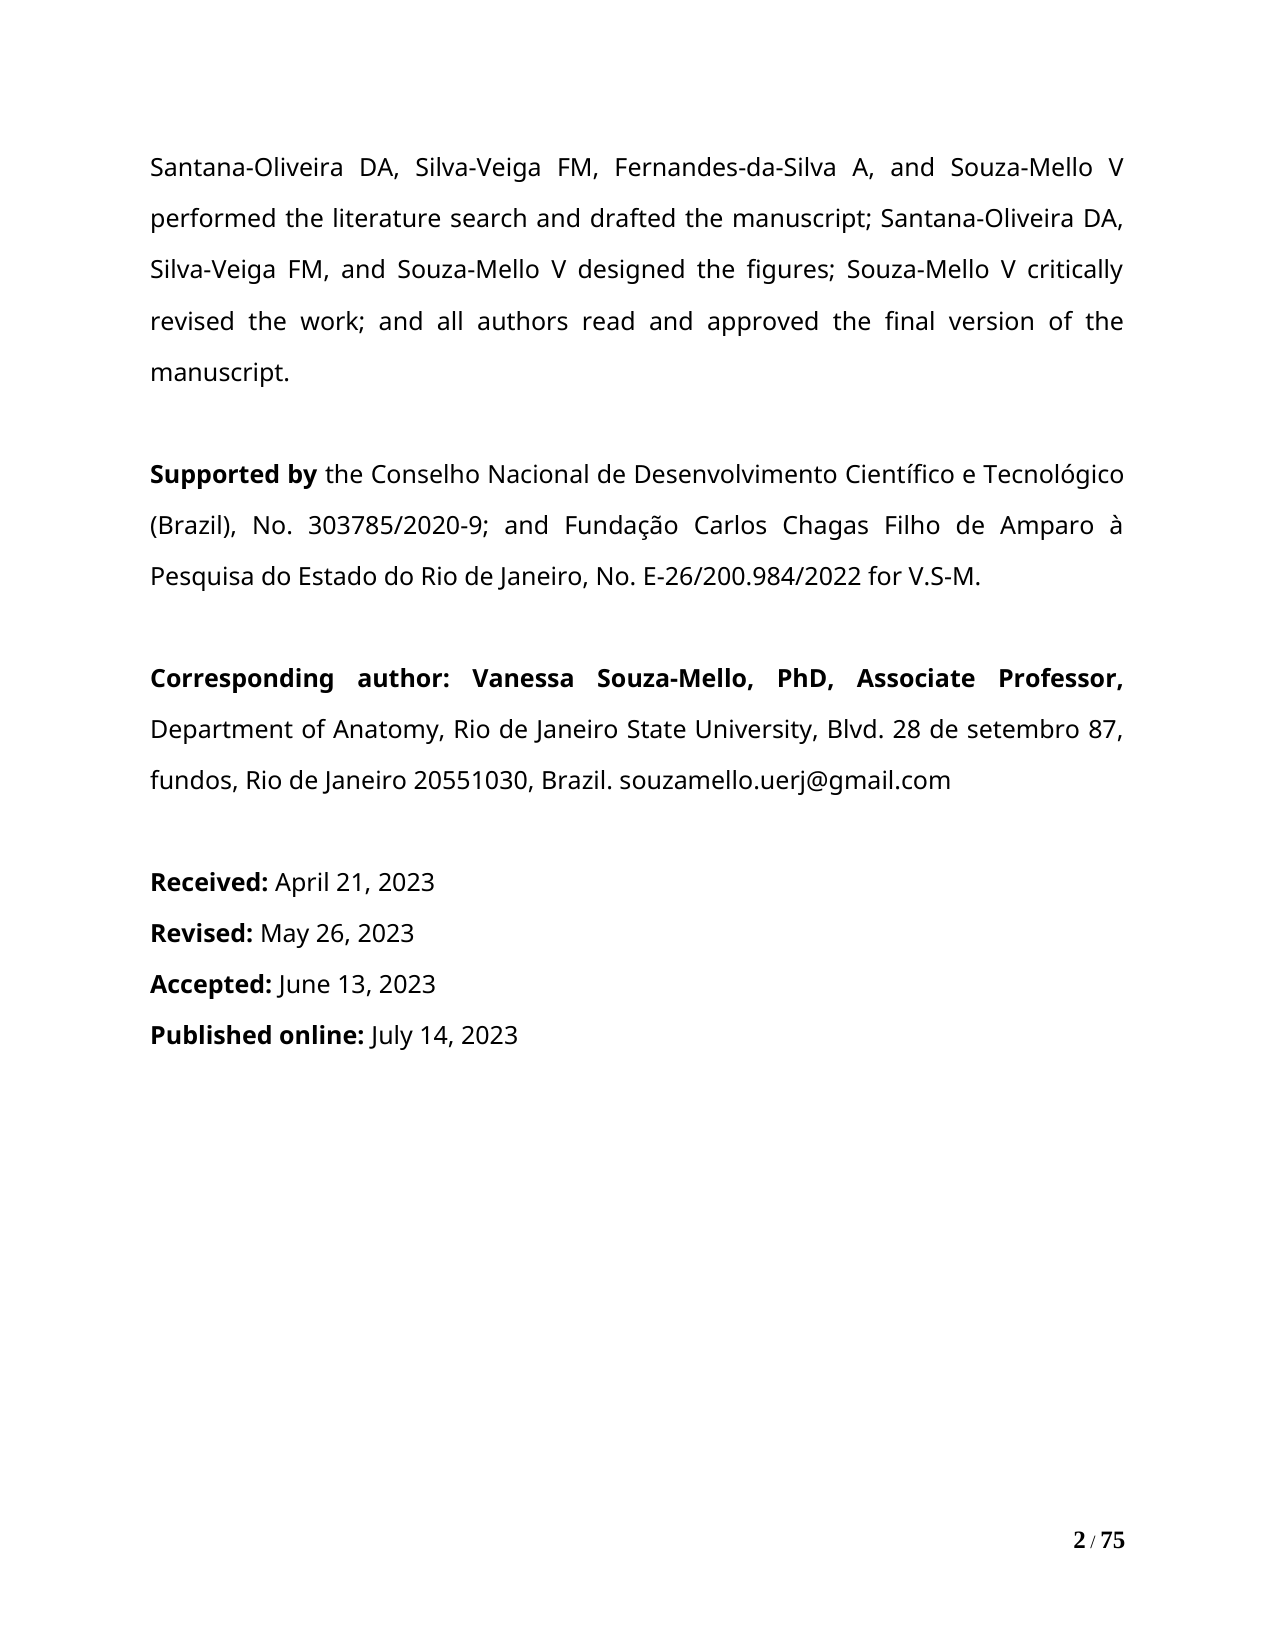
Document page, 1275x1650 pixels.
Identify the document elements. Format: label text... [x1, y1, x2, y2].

text Supported by the Conselho Nacional de Desenvolvimento Científico e Tecnológico (Brazil), No. 303785/2020-9; and Fundação Carlos Chagas Filho de Amparo à Pesquisa do Estado do Rio de Janeiro, No. E-26/200.984/2022 for V.S-M. [150, 456, 1125, 592]
text Revised: May 26, 2023 [150, 916, 1125, 950]
text Received: April 21, 2023 [150, 864, 1125, 899]
text Accepted: June 13, 2023 [150, 967, 1125, 1001]
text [150, 150, 1125, 388]
text Published online: July 14, 2023 [150, 1018, 1125, 1052]
text Corresponding author: Vanessa Souza-Mello, PhD, Associate Professor, Department of Anatomy, Rio de Janeiro State University, Blvd. 28 de setembro 87, fundos, Rio de Janeiro 20551030, Brazil. souzamello.uerj@gmail.com [150, 660, 1125, 797]
